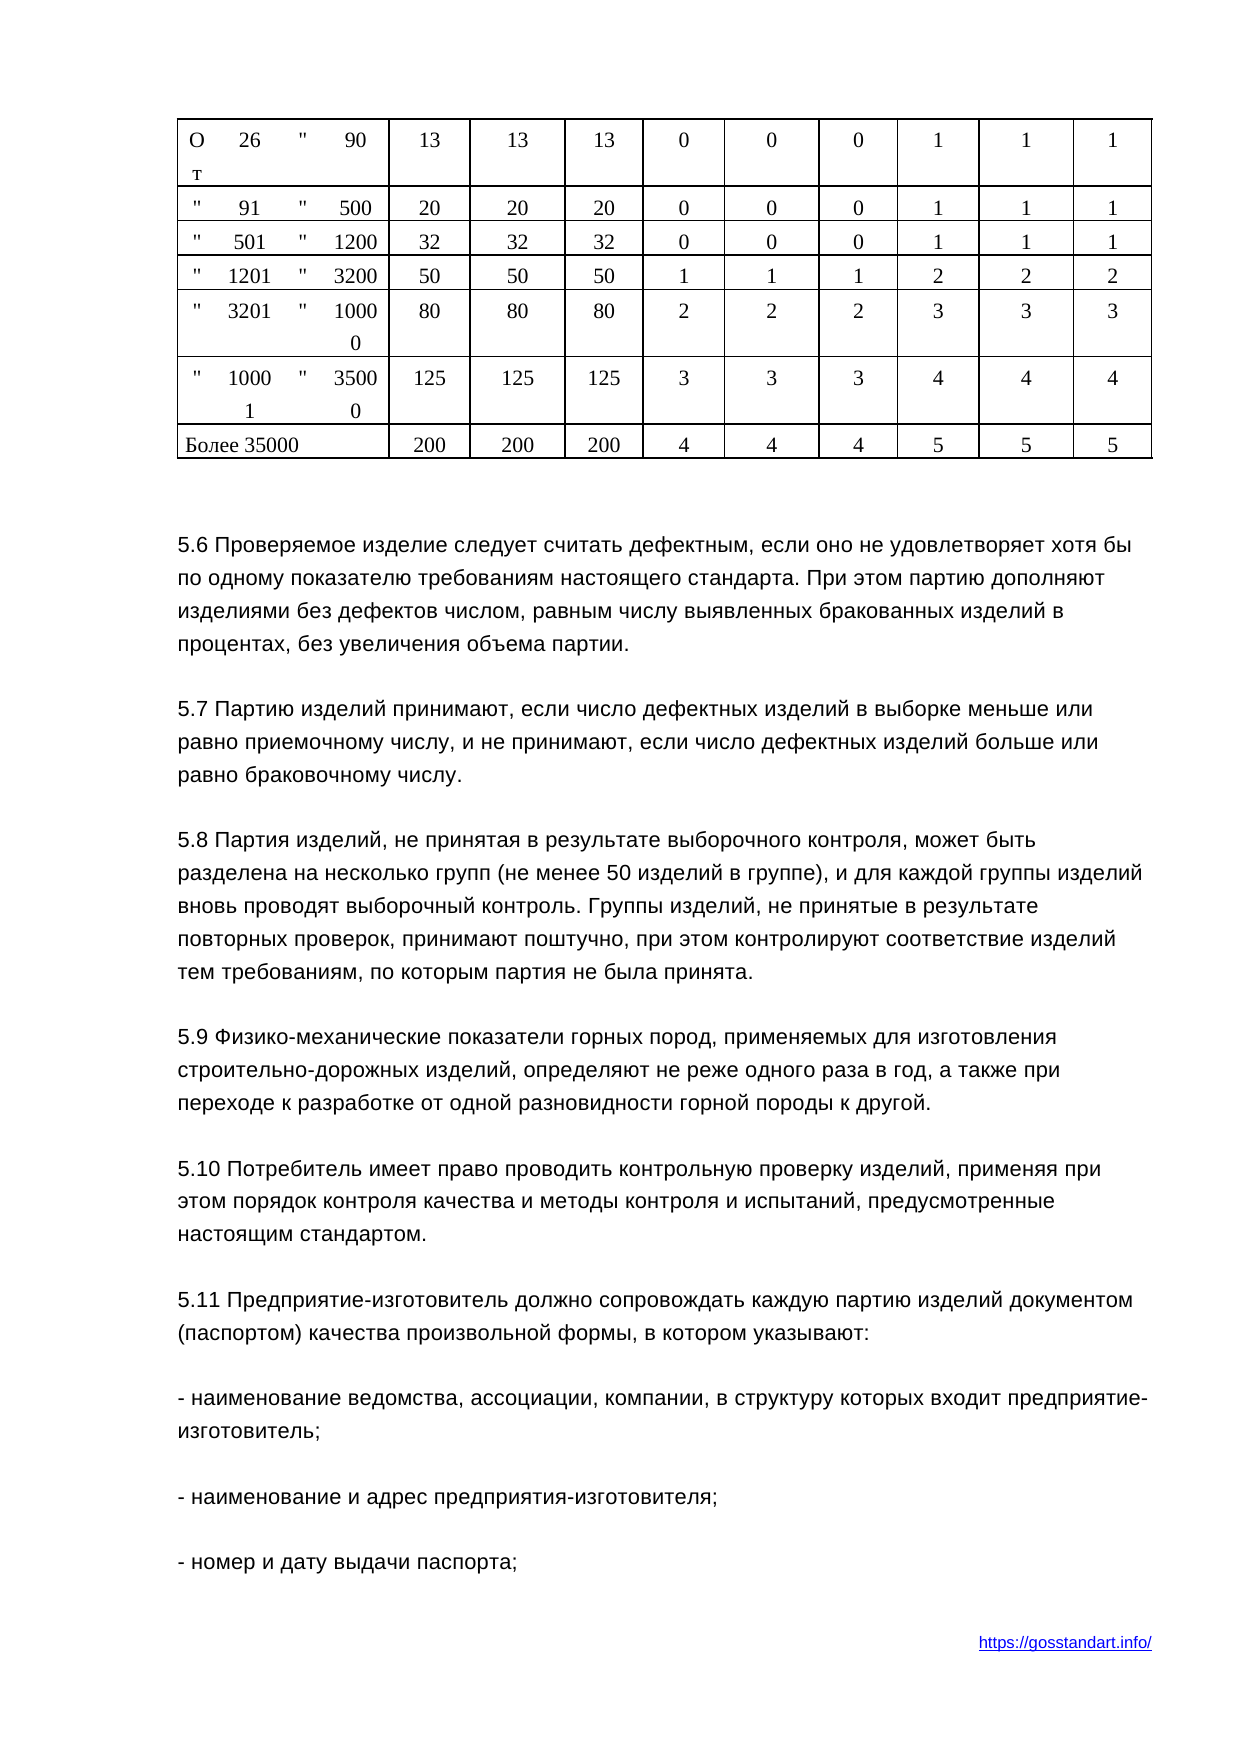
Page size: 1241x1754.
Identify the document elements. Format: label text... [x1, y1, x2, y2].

table_cell 50 [390, 256, 469, 288]
table_cell От [178, 120, 216, 185]
table_cell 200 [471, 425, 564, 457]
table_cell 1 [1074, 187, 1151, 220]
table_cell " [283, 290, 322, 356]
table_cell 1 [898, 221, 978, 254]
table_cell 1 [1074, 120, 1151, 185]
text 5.7 Партию изделий принимают, если число дефектных изделий в выборке меньше или равно приемочному числу, и не принимают, если число дефектных изделий больше или равно браковочному числу. [177, 688, 1152, 820]
table_cell " [283, 120, 322, 185]
table_cell 13 [390, 120, 469, 185]
table_cell " [283, 221, 322, 254]
table_cell 0 [644, 120, 724, 185]
table_cell 80 [390, 290, 469, 356]
text 5.6 Проверяемое изделие следует считать дефектным, если оно не удовлетворяет хотя бы по одному показателю требованиям настоящего стандарта. При этом партию дополняют изделиями без дефектов числом, равным числу выявленных бракованных изделий в процентах, без увеличения объема партии. [177, 524, 1152, 688]
table_cell 4 [820, 425, 897, 457]
table_cell 91 [216, 187, 283, 220]
table_cell 3 [644, 357, 724, 423]
table_cell 10001 [216, 357, 283, 423]
table_cell 0 [644, 187, 724, 220]
table_cell 3200 [322, 256, 388, 288]
table_cell 500 [322, 187, 388, 220]
table_cell 90 [322, 120, 388, 185]
table_cell 50 [471, 256, 564, 288]
table_cell 3 [725, 357, 818, 423]
table_cell 1201 [216, 256, 283, 288]
table_cell 3 [820, 357, 897, 423]
table_cell 20 [390, 187, 469, 220]
table_cell 3201 [216, 290, 283, 356]
table_cell 2 [725, 290, 818, 356]
table_cell " [178, 290, 216, 356]
table_cell 35000 [322, 357, 388, 423]
table_cell 2 [820, 290, 897, 356]
table_cell 3 [980, 290, 1073, 356]
table_cell 1 [820, 256, 897, 288]
table_cell 5 [898, 425, 978, 457]
table_cell 4 [1074, 357, 1151, 423]
table_cell 1 [898, 187, 978, 220]
table_cell " [283, 256, 322, 288]
table_cell 5 [1074, 425, 1151, 457]
table_cell 20 [471, 187, 564, 220]
table_cell 2 [898, 256, 978, 288]
table_cell 125 [390, 357, 469, 423]
table_cell 200 [390, 425, 469, 457]
table_cell 125 [471, 357, 564, 423]
table_cell 200 [566, 425, 642, 457]
table_cell 32 [471, 221, 564, 254]
table_cell 0 [725, 187, 818, 220]
table_cell " [283, 187, 322, 220]
table_cell 80 [566, 290, 642, 356]
text 5.8 Партия изделий, не принятая в результате выборочного контроля, может быть разделена на несколько групп (не менее 50 изделий в группе), и для каждой группы изделий вновь проводят выборочный контроль. Группы изделий, не принятые в результате повторных проверок, принимают поштучно, при этом контролируют соответствие изделий тем требованиям, по которым партия не была принята. [177, 820, 1152, 1017]
table_cell " [283, 357, 322, 423]
table_cell 4 [980, 357, 1073, 423]
table_cell 0 [725, 221, 818, 254]
table_cell 13 [566, 120, 642, 185]
table_cell 1 [644, 256, 724, 288]
table_cell 32 [566, 221, 642, 254]
table_cell 20 [566, 187, 642, 220]
table_cell 0 [725, 120, 818, 185]
table_cell 4 [725, 425, 818, 457]
table_cell 0 [644, 221, 724, 254]
table_cell 1 [725, 256, 818, 288]
table_cell 13 [471, 120, 564, 185]
table_cell 3 [898, 290, 978, 356]
table_cell " [178, 357, 216, 423]
table_cell 4 [644, 425, 724, 457]
table_cell 501 [216, 221, 283, 254]
table_cell 0 [820, 120, 897, 185]
table_cell 26 [216, 120, 283, 185]
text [177, 1279, 1152, 1607]
table_cell 125 [566, 357, 642, 423]
table_cell " [178, 221, 216, 254]
table_cell 2 [1074, 256, 1151, 288]
table_cell 1 [1074, 221, 1151, 254]
table_cell 80 [471, 290, 564, 356]
table_cell 1 [980, 187, 1073, 220]
table_cell 2 [644, 290, 724, 356]
table_cell 0 [820, 187, 897, 220]
table_cell 3 [1074, 290, 1151, 356]
table_cell 1200 [322, 221, 388, 254]
table_cell " [178, 256, 216, 288]
table_cell 10000 [322, 290, 388, 356]
text 5.9 Физико-механические показатели горных пород, применяемых для изготовления строительно-дорожных изделий, определяют не реже одного раза в год, а также при переходе к разработке от одной разновидности горной породы к другой. [177, 1017, 1152, 1148]
table_cell 2 [980, 256, 1073, 288]
table_cell 4 [898, 357, 978, 423]
table_cell 50 [566, 256, 642, 288]
table_cell 32 [390, 221, 469, 254]
table_cell 1 [980, 221, 1073, 254]
table_cell 1 [898, 120, 978, 185]
table_cell " [178, 187, 216, 220]
text 5.10 Потребитель имеет право проводить контрольную проверку изделий, применяя при этом порядок контроля качества и методы контроля и испытаний, предусмотренные настоящим стандартом. [177, 1148, 1152, 1279]
table_cell 0 [820, 221, 897, 254]
table_cell 1 [980, 120, 1073, 185]
table_cell Более 35000 [178, 425, 388, 457]
table_cell 5 [980, 425, 1073, 457]
